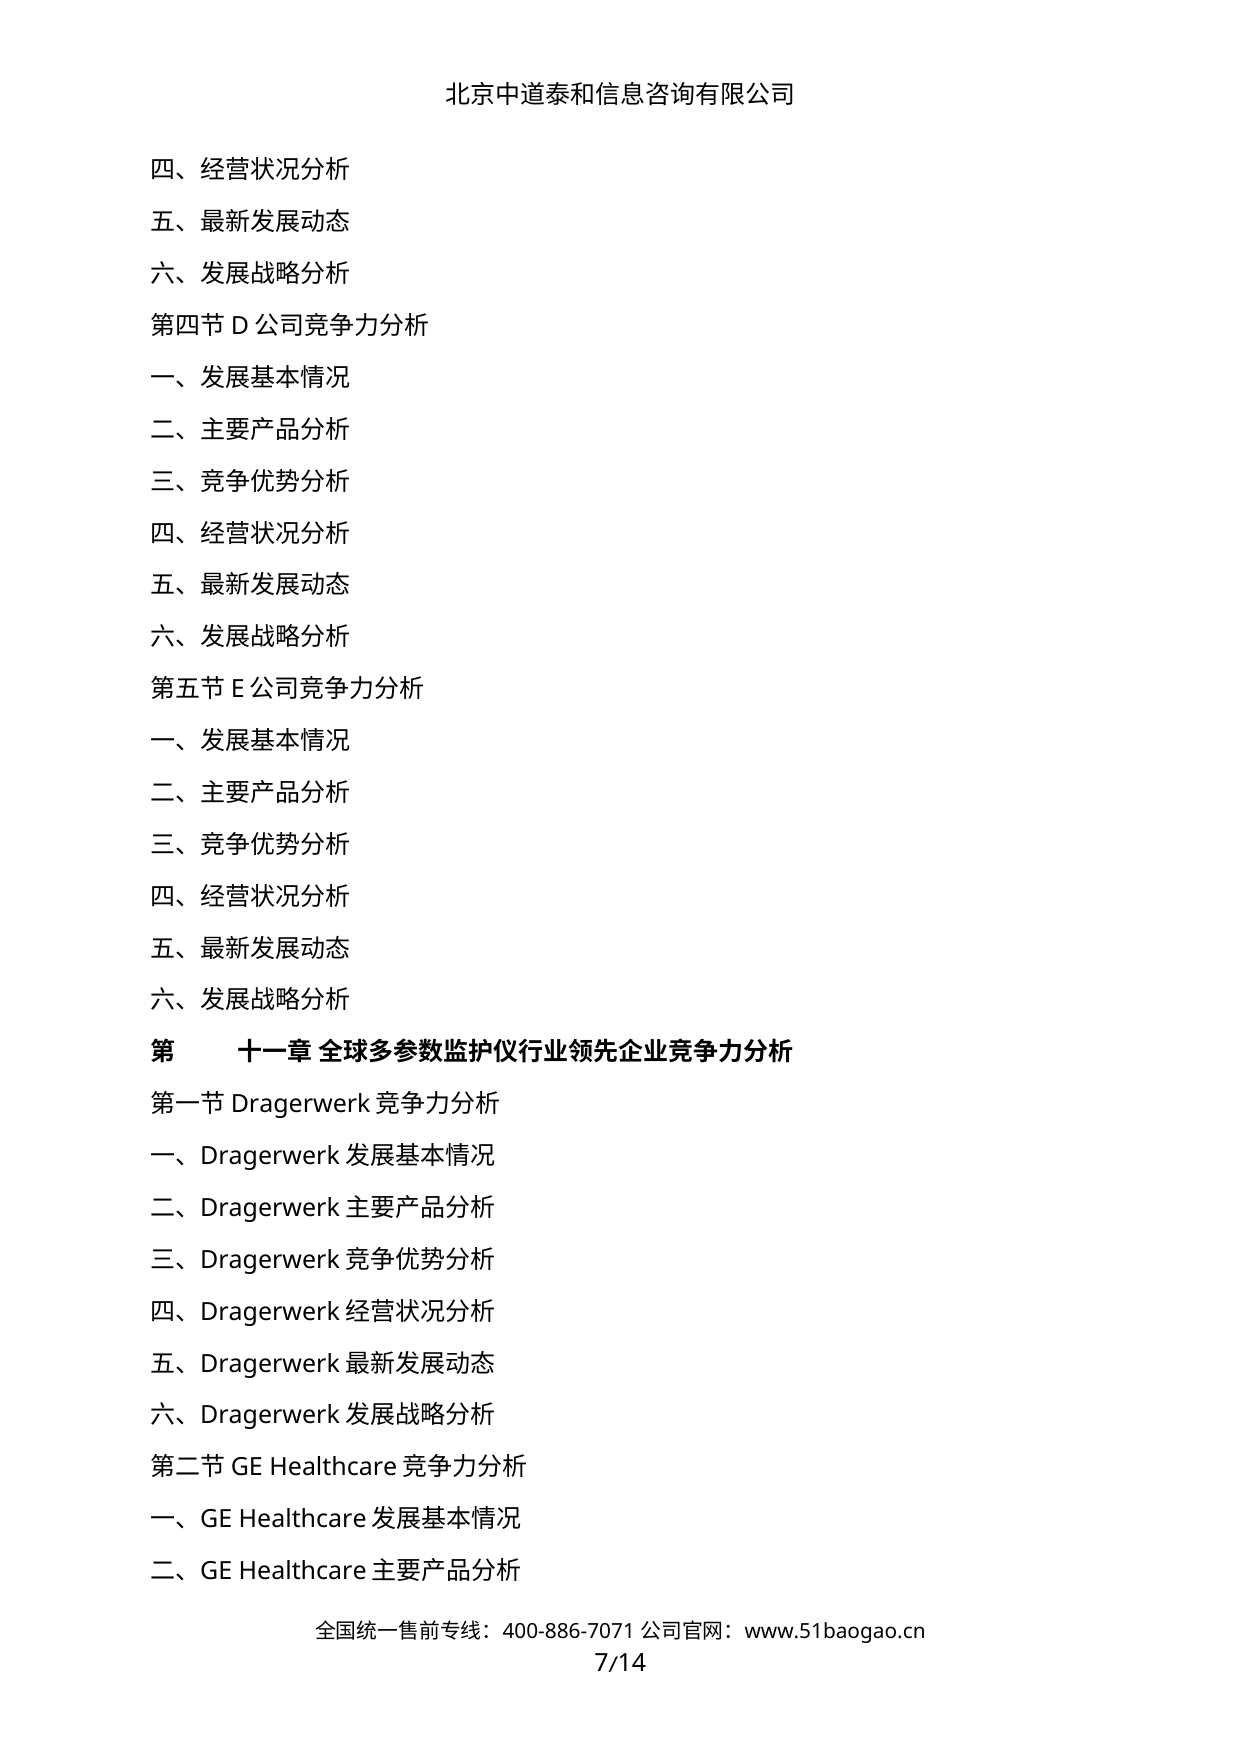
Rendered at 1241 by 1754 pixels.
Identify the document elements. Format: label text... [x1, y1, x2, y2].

text 第二节 GE Healthcare竞争力分析 [150, 1447, 1090, 1483]
text 二、主要产品分析 [150, 772, 1090, 809]
text 四、经营状况分析 [150, 150, 1090, 186]
text 六、发展战略分析 [150, 980, 1090, 1016]
text 一、Dragerwerk发展基本情况 [150, 1136, 1090, 1172]
text 一、发展基本情况 [150, 357, 1090, 394]
text 五、最新发展动态 [150, 565, 1090, 601]
text 四、Dragerwerk经营状况分析 [150, 1291, 1090, 1327]
text 六、发展战略分析 [150, 617, 1090, 653]
text 二、Dragerwerk主要产品分析 [150, 1187, 1090, 1224]
text 五、最新发展动态 [150, 928, 1090, 964]
text 三、Dragerwerk竞争优势分析 [150, 1239, 1090, 1276]
text 二、GE Healthcare主要产品分析 [150, 1551, 1090, 1587]
text 六、发展战略分析 [150, 254, 1090, 290]
text 五、Dragerwerk最新发展动态 [150, 1343, 1090, 1379]
text 二、主要产品分析 [150, 409, 1090, 446]
text 一、发展基本情况 [150, 721, 1090, 757]
text 一、GE Healthcare发展基本情况 [150, 1499, 1090, 1535]
text 三、竞争优势分析 [150, 824, 1090, 861]
text 五、最新发展动态 [150, 202, 1090, 238]
text 第 十一章 全球多参数监护仪行业领先企业竞争力分析 [150, 1032, 1090, 1068]
text 第五节 E公司竞争力分析 [150, 669, 1090, 705]
text 第四节 D公司竞争力分析 [150, 306, 1090, 342]
text 四、经营状况分析 [150, 513, 1090, 549]
text 第一节 Dragerwerk竞争力分析 [150, 1084, 1090, 1120]
text 四、经营状况分析 [150, 876, 1090, 912]
text 六、Dragerwerk发展战略分析 [150, 1395, 1090, 1431]
text 三、竞争优势分析 [150, 461, 1090, 497]
